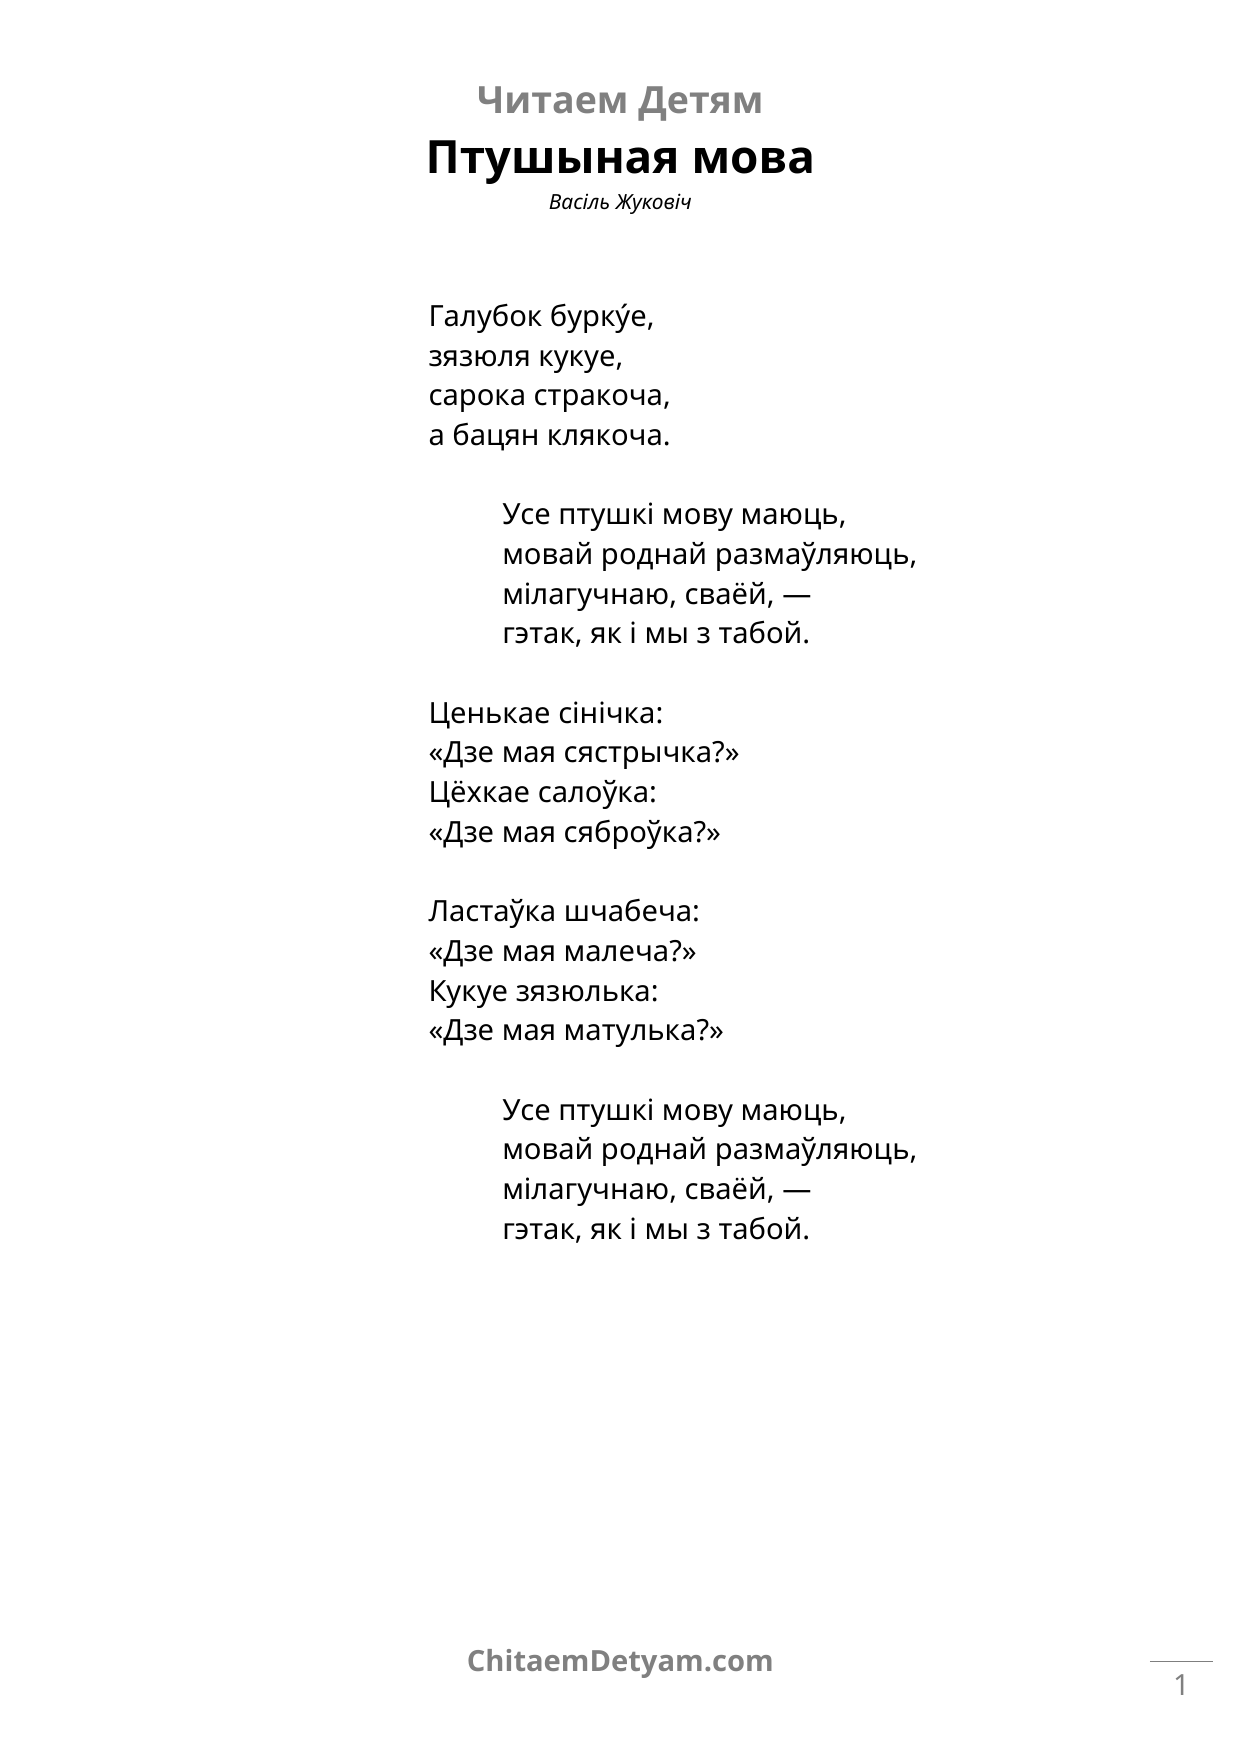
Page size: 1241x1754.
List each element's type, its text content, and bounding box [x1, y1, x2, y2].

text мовай роднай размаўляюць, [502, 1128, 1122, 1168]
text сарока стракоча, [428, 374, 1122, 414]
text «Дзе мая малеча?» [428, 930, 1122, 970]
text Птушыная мова Васіль Жуковіч [118, 125, 1122, 216]
text Ластаўка шчабеча: [428, 890, 1122, 930]
text «Дзе мая матулька?» [428, 1009, 1122, 1049]
text Усе птушкі мову маюць, [502, 1089, 1122, 1128]
text мілагучнаю, сваёй, — [502, 1168, 1122, 1208]
text Усе птушкі мову маюць, [502, 493, 1122, 533]
text Цёхкае салоўка: [428, 771, 1122, 811]
text гэтак, як і мы з табой. [502, 613, 1122, 652]
text зязюля кукуе, [428, 335, 1122, 374]
text Ценькае сінічка: [428, 692, 1122, 732]
text Галубок бурку́е, [428, 295, 1122, 335]
text «Дзе мая сястрычка?» [428, 732, 1122, 771]
text мовай роднай размаўляюць, [502, 533, 1122, 573]
text «Дзе мая сяброўка?» [428, 811, 1122, 851]
text Кукуе зязюлька: [428, 970, 1122, 1009]
text а бацян клякоча. [428, 414, 1122, 454]
text гэтак, як і мы з табой. [502, 1208, 1122, 1248]
text мілагучнаю, сваёй, — [502, 573, 1122, 613]
